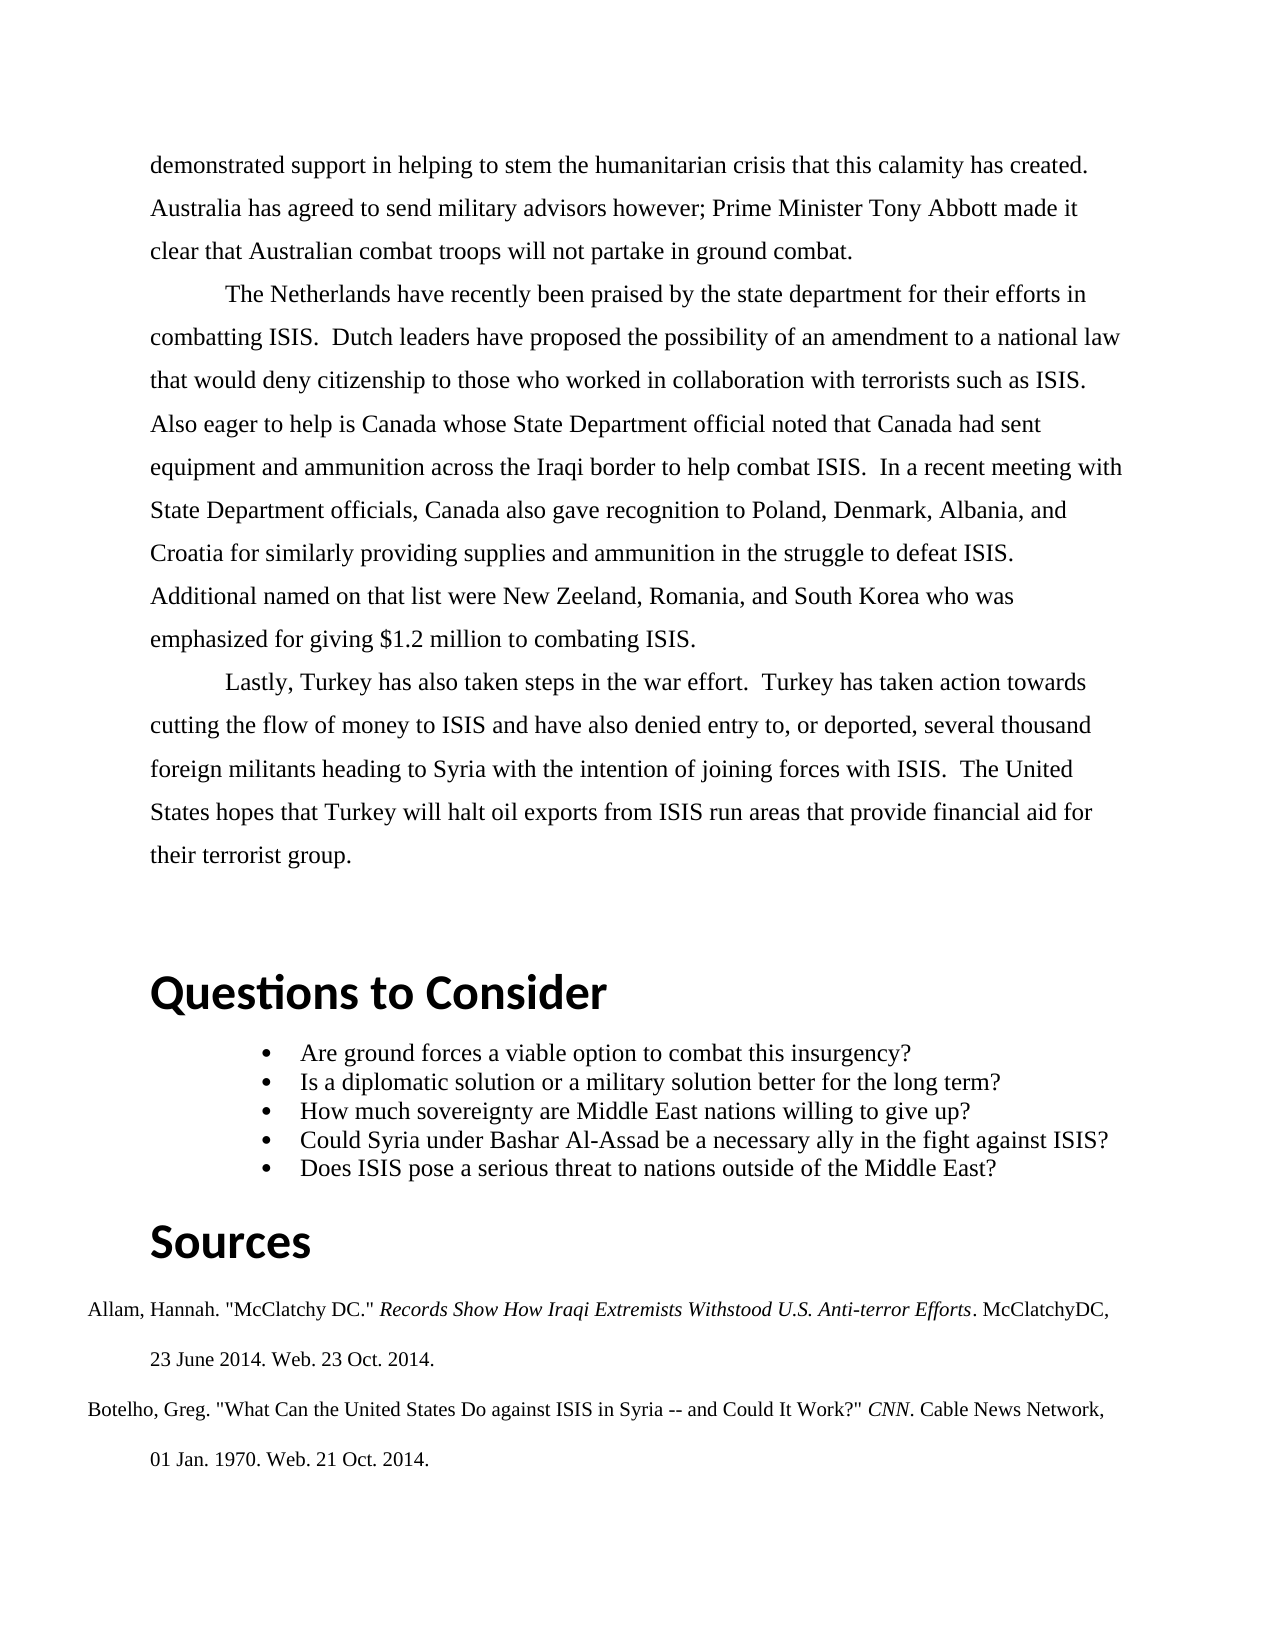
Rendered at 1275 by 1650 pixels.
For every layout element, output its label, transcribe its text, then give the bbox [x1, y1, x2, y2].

text Sources [150, 1210, 1125, 1271]
text Lastly, Turkey has also taken steps in the war effort. Turkey has taken action towards cutting the flow of money to ISIS and have also denied entry to, or deported, several thousand foreign militants heading to Syria with the intention of joining forces with ISIS. The United States hopes that Turkey will halt oil exports from ISIS run areas that provide financial aid for their terrorist group. [150, 667, 1125, 869]
text Botelho, Greg. "What Can the United States Do against ISIS in Syria -- and Could It Work?" CNN. Cable News Network, 01 Jan. 1970. Web. 21 Oct. 2014. [87, 1371, 1125, 1471]
text The Netherlands have recently been praised by the state department for their efforts in combatting ISIS. Dutch leaders have proposed the possibility of an amendment to a national law that would deny citizenship to those who worked in collaboration with terrorists such as ISIS. Also eager to help is Canada whose State Department official noted that Canada had sent equipment and ammunition across the Iraqi border to help combat ISIS. In a recent meeting with State Department officials, Canada also gave recognition to Poland, Denmark, Albania, and Croatia for similarly providing supplies and ammunition in the struggle to defeat ISIS. Additional named on that list were New Zeeland, Romania, and South Korea who was emphasized for giving $1.2 million to combating ISIS. [150, 279, 1125, 653]
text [150, 150, 1125, 265]
list Is a diplomatic solution or a military solution better for the long term? [262, 1067, 1125, 1096]
list Are ground forces a viable option to combat this insurgency? [262, 1038, 1125, 1067]
list How much sovereignty are Middle East nations willing to give up? [262, 1096, 1125, 1125]
list Could Syria under Bashar Al-Assad be a necessary ally in the fight against ISIS? [262, 1125, 1125, 1153]
list Does ISIS pose a serious threat to nations outside of the Middle East? [262, 1153, 1125, 1182]
text Allam, Hannah. "McClatchy DC." Records Show How Iraqi Extremists Withstood U.S. Anti-terror Efforts. McClatchyDC, 23 June 2014. Web. 23 Oct. 2014. [87, 1271, 1125, 1371]
text Questions to Consider [150, 961, 1125, 1022]
